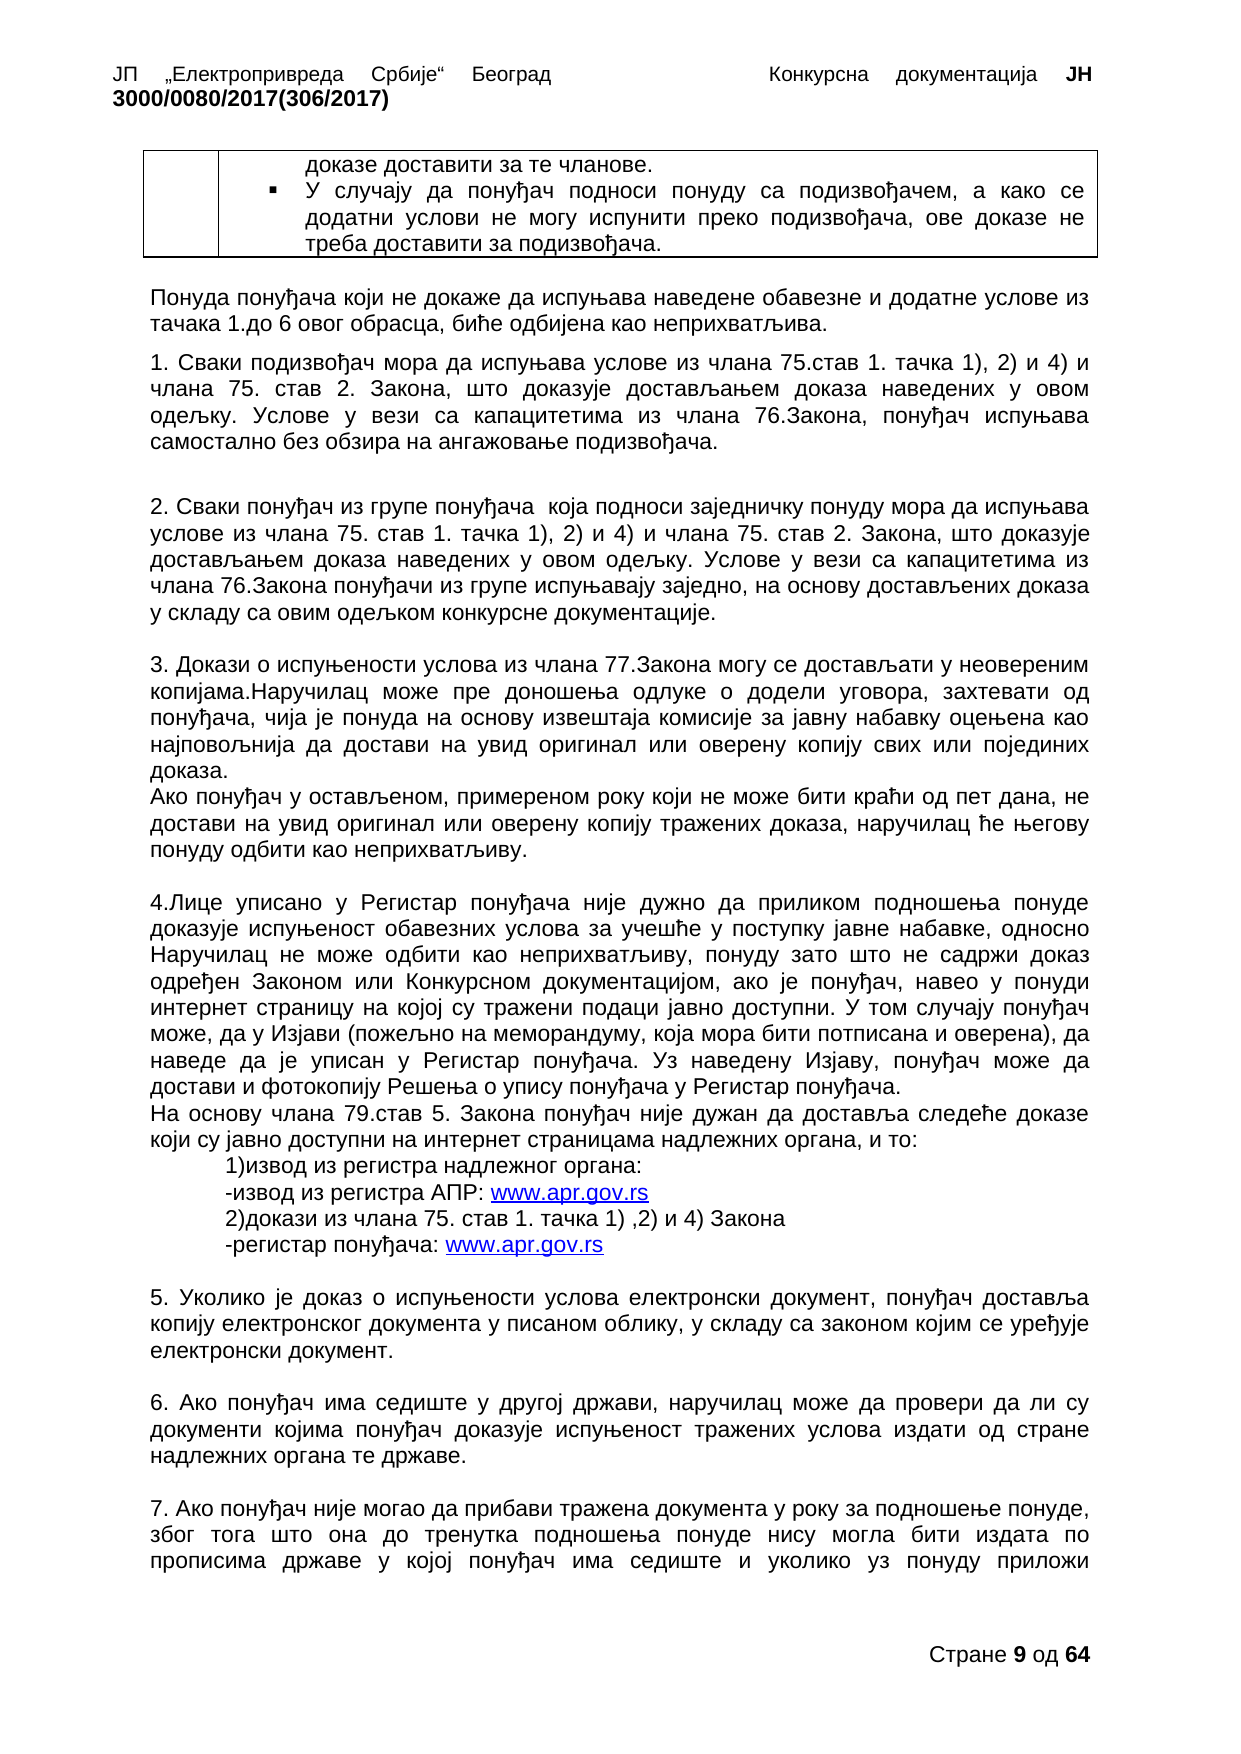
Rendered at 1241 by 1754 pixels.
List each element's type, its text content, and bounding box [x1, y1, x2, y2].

text 1)извод из регистра надлежног органа: [150, 1152, 1090, 1178]
text 2)докази из члана 75. став 1. тачка 1) ,2) и 4) Закона [150, 1205, 1090, 1231]
text 4.Лице уписано у Регистар понуђача није дужно да приликом подношења понуде доказује испуњеност обавезних услова за учешће у поступку јавне набавке, односно Наручилац не може одбити као неприхватљиву, понуду зато што не садржи доказ одређен Законом или Конкурсном документацијом, ако је понуђач, навео у понуди интернет страницу на којој су тражени подаци јавно доступни. У том случају понуђач може, да у Изјави (пожељно на меморандуму, која мора бити потписана и оверена), да наведе да је уписан у Регистар понуђача. Уз наведену Изјаву, понуђач може да достави и фотокопију Решења о упису понуђача у Регистар понуђача. [150, 889, 1090, 1099]
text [150, 1495, 1090, 1574]
text 6. Ако понуђач има седиште у другој држави, наручилац може да провери да ли су документи којима понуђач доказује испуњеност тражених услова издати од стране надлежних органа те државе. [150, 1389, 1090, 1468]
text -регистар понуђача: www.apr.gov.rs [150, 1231, 1090, 1258]
text 5. Уколико је доказ о испуњености услова електронски документ, понуђач доставља копију електронског документа у писаном облику, у складу са законом којим се уређује електронски документ. [150, 1284, 1090, 1363]
text 1. Сваки подизвођач мора да испуњава услове из члана 75.став 1. тачка 1), 2) и 4) и члана 75. став 2. Закона, што доказује достављањем доказа наведених у овом одељку. Услове у вези са капацитетима из члана 76.Закона, понуђач испуњава самостално без обзира на ангажовање подизвођача. [150, 349, 1090, 454]
text 2. Сваки понуђач из групе понуђача која подноси заједничку понуду мора да испуњава услове из члана 75. став 1. тачка 1), 2) и 4) и члана 75. став 2. Закона, што доказује достављањем доказа наведених у овом одељку. Услове у вези са капацитетима из члана 76.Закона понуђачи из групе испуњавају заједно, на основу достављених доказа у складу са овим одељком конкурсне документације. [150, 493, 1090, 625]
text Ако понуђач у остављеном, примереном року који не може бити краћи од пет дана, не достави на увид оригинал или оверену копију тражених доказа, наручилац ће његову понуду одбити као неприхватљиву. [150, 783, 1090, 862]
text На основу члана 79.став 5. Закона понуђач није дужан да доставља следеће доказе који су јавно доступни на интернет страницама надлежних органа, и то: [150, 1099, 1090, 1152]
table_cell 6. [144, 151, 218, 256]
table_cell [219, 151, 1097, 256]
text Понуда понуђача који не докаже да испуњава наведене обавезне и додатне услове из тачака 1.до 6 овог обрасца, биће одбијена као неприхватљива. [150, 284, 1090, 337]
text 3. Докази о испуњености услова из члана 77.Закона могу се достављати у неовереним копијама.Наручилац може пре доношења одлуке о додели уговора, захтевати од понуђача, чија је понуда на основу извештаја комисије за јавну набавку оцењена као најповољнија да достави на увид оригинал или оверену копију свих или појединих доказа. [150, 651, 1090, 783]
text -извод из регистра АПР: www.apr.gov.rs [150, 1178, 1090, 1205]
